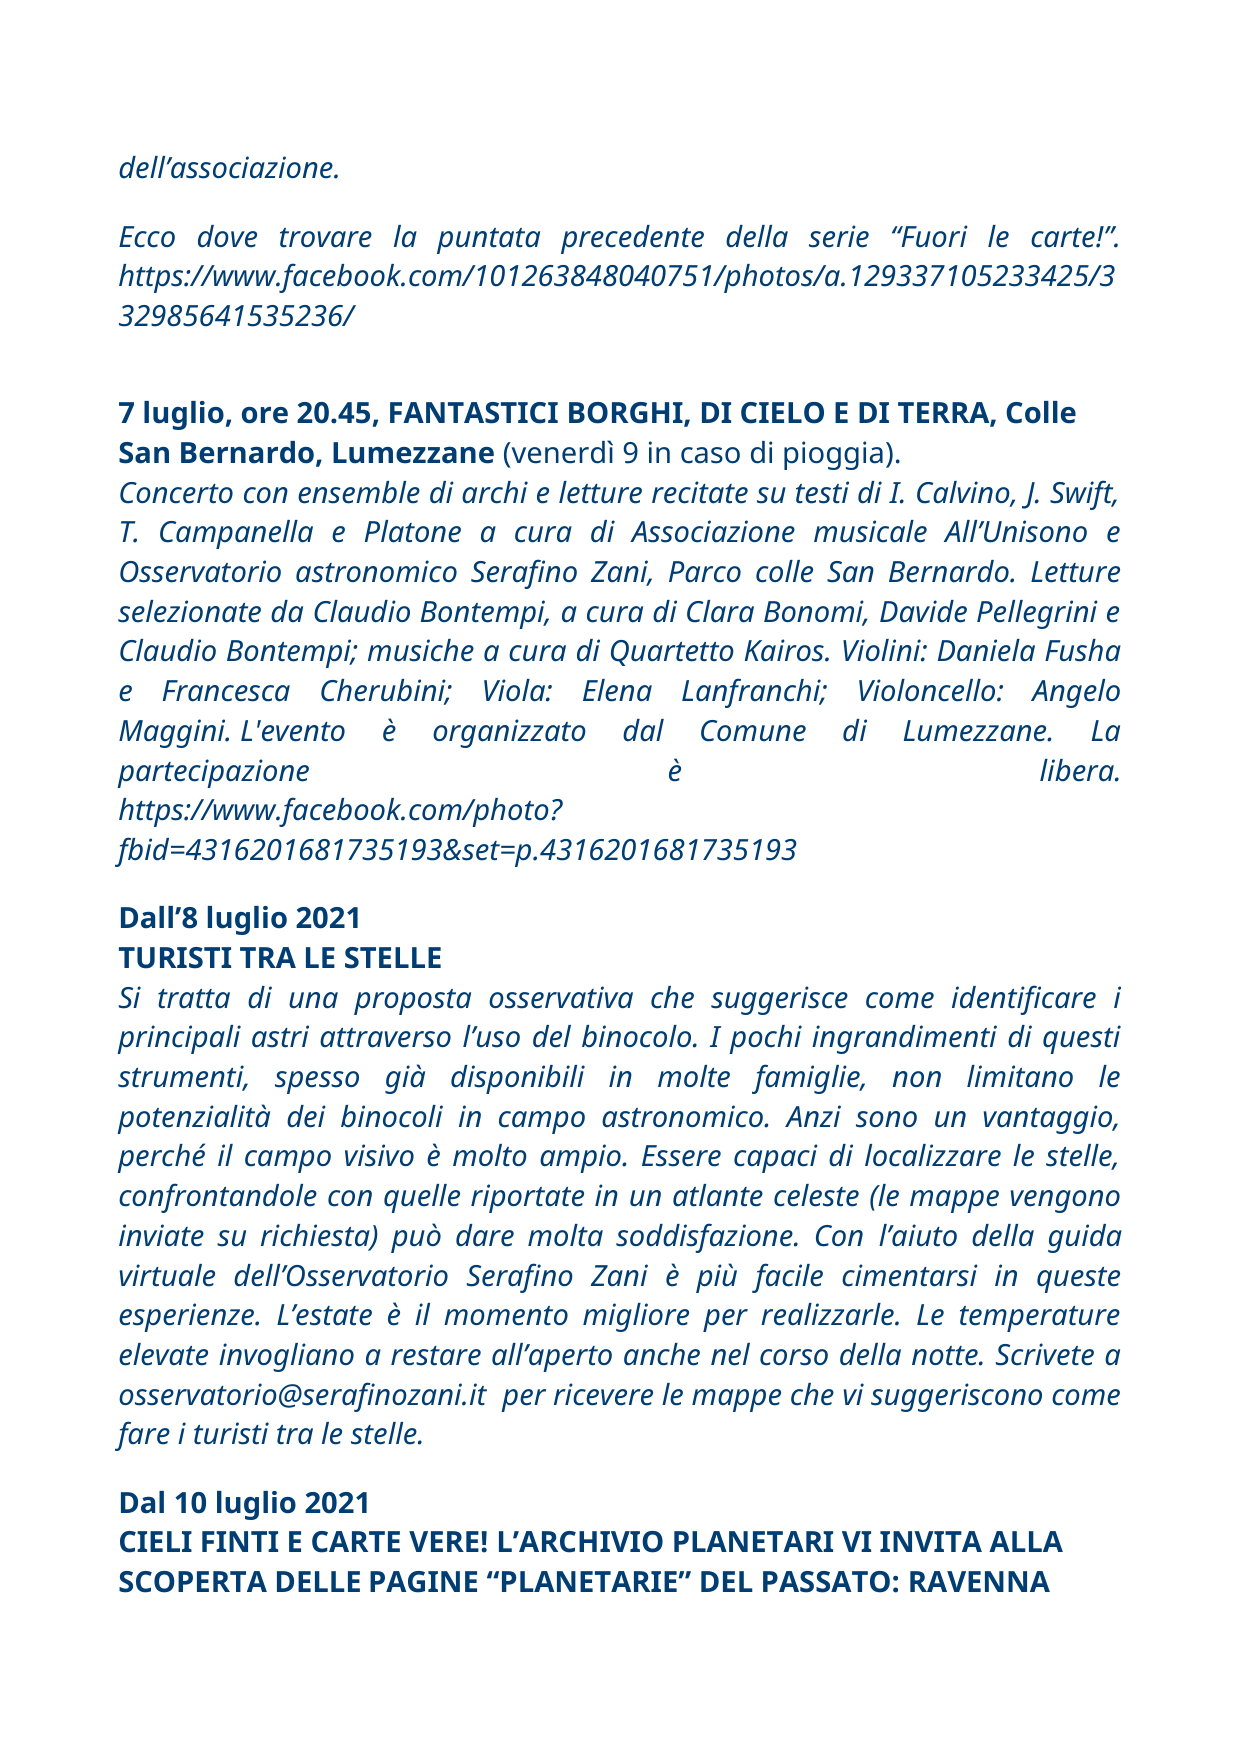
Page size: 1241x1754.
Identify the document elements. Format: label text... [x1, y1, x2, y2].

list CIELI FINTI E CARTE VERE! L’ARCHIVIO PLANETARI VI INVITA ALLA SCOPERTA DELLE PAGINE “PLANETARIE” DEL PASSATO: RAVENNA [118, 1522, 1122, 1601]
text Ecco dove trovare la puntata precedente della serie “Fuori le carte!”. https://www.facebook.com/101263848040751/photos/a.129337105233425/332985641535236/ [118, 216, 1122, 364]
list Dal 10 luglio 2021 [118, 1482, 1122, 1522]
list TURISTI TRA LE STELLE [118, 937, 1122, 977]
list 7 luglio, ore 20.45, FANTASTICI BORGHI, DI CIELO E DI TERRA, Colle San Bernardo, Lumezzane (venerdì 9 in caso di pioggia). [118, 393, 1122, 472]
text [118, 148, 1122, 216]
list Dall’8 luglio 2021 [118, 898, 1122, 937]
list Si tratta di una proposta osservativa che suggerisce come identificare i principali astri attraverso l’uso del binocolo. I pochi ingrandimenti di questi strumenti, spesso già disponibili in molte famiglie, non limitano le potenzialità dei binocoli in campo astronomico. Anzi sono un vantaggio, perché il campo visivo è molto ampio. Essere capaci di localizzare le stelle, confrontandole con quelle riportate in un atlante celeste (le mappe vengono inviate su richiesta) può dare molta soddisfazione. Con l’aiuto della guida virtuale dell’Osservatorio Serafino Zani è più facile cimentarsi in queste esperienze. L’estate è il momento migliore per realizzarle. Le temperature elevate invogliano a restare all’aperto anche nel corso della notte. Scrivete a osservatorio@serafinozani.it per ricevere le mappe che vi suggeriscono come fare i turisti tra le stelle. [118, 977, 1122, 1453]
list Concerto con ensemble di archi e letture recitate su testi di I. Calvino, J. Swift, T. Campanella e Platone a cura di Associazione musicale All’Unisono e Osservatorio astronomico Serafino Zani, Parco colle San Bernardo. Letture selezionate da Claudio Bontempi, a cura di Clara Bonomi, Davide Pellegrini e Claudio Bontempi; musiche a cura di Quartetto Kairos. Violini: Daniela Fusha e Francesca Cherubini; Viola: Elena Lanfranchi; Violoncello: Angelo Maggini. L'evento è organizzato dal Comune di Lumezzane. La partecipazione è libera. https://www.facebook.com/photo?fbid=4316201681735193&set=p.4316201681735193 [118, 472, 1122, 898]
